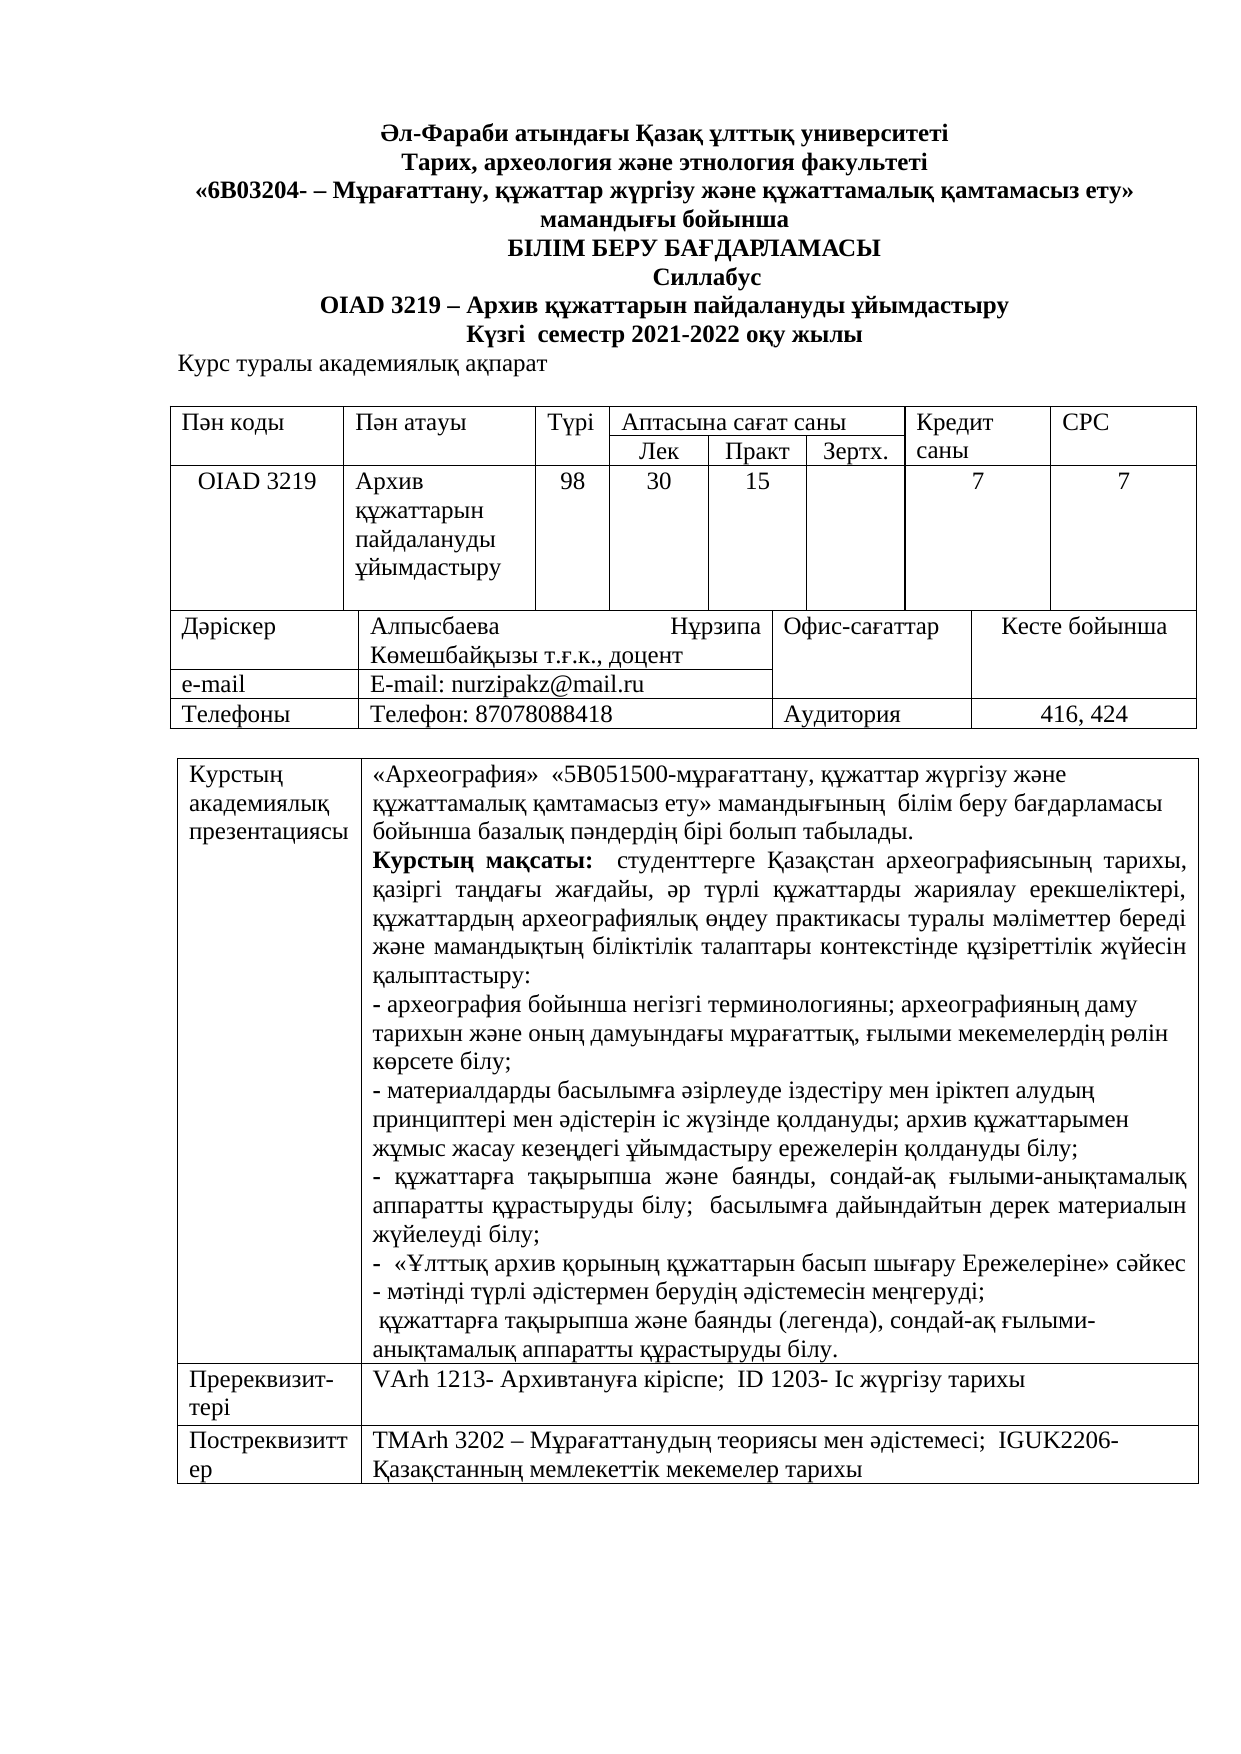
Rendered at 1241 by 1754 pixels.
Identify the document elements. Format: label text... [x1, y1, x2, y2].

text БІЛІМ БЕРУ БАҒДАРЛАМАСЫ [177, 233, 1152, 262]
text OIAD 3219 – Архив құжаттарын пайдалануды ұйымдастыру [177, 291, 1152, 319]
table_cell Лек [610, 436, 708, 465]
text Тарих, археология және этнология факультеті [177, 147, 1152, 176]
table_cell Пререквизит- тері [178, 1364, 361, 1424]
table_cell TMArh 3202 – Мұрағаттанудың теориясы мен әдістемесі; IGUK2206- Қазақстанның мемлекеттік мекемелер тарихы [362, 1426, 1198, 1483]
table_cell VArh 1213- Архивтануға кіріспе; ID 1203- Іс жүргізу тарихы [362, 1364, 1198, 1424]
table_header CРС [1051, 407, 1196, 465]
table_cell 7 [1051, 466, 1196, 610]
table_header Аптасына сағат саны [610, 407, 904, 435]
text Курс туралы академиялық ақпарат [177, 348, 1152, 377]
table_cell 7 [906, 466, 1050, 610]
table_cell E-mail: nurzipakz@mail.ru [359, 670, 772, 698]
table_cell 416, 424 [972, 699, 1196, 728]
table_cell [807, 466, 904, 610]
table_cell OIAD 3219 [171, 466, 343, 610]
table_cell Кесте бойынша [972, 611, 1196, 698]
table_cell Телефон: 87078088418 [359, 699, 772, 728]
table_cell 15 [709, 466, 806, 610]
table_header «Археография» «5В051500-мұрағаттану, құжаттар жүргізу және құжаттамалық қамтамасыз ету» мамандығының білім беру бағдарламасы бойынша базалық пәндердің бірі болып табылады. Курстың мақсаты: студенттерге Қазақстан археографиясының тарихы, қазіргі таңдағы жағдайы, әр түрлі құжаттарды жариялау ерекшеліктері, құжаттардың археографиялық өңдеу практикасы туралы мәліметтер береді және мамандықтың біліктілік талаптары контекстінде құзіреттілік жүйесін қалыптастыру: - археография бойынша негізгі терминологияны; археографияның даму тарихын және оның дамуындағы мұрағаттық, ғылыми мекемелердің рөлін көрсете білу; - материалдарды басылымға әзірлеуде іздестіру мен іріктеп алудың принциптері мен әдістерін іс жүзінде қолдануды; архив құжаттарымен жұмыс жасау кезеңдегі ұйымдастыру ережелерін қолдануды білу; - құжаттарға тақырыпша және баянды, сондай-ақ ғылыми-анықтамалық аппаратты құрастыруды білу; басылымға дайындайтын дерек материалын жүйелеуді білу; - «Ұлттық архив қорының құжаттарын басып шығару Ережелеріне» сәйкес - мәтінді түрлі әдістермен берудің әдістемесін меңгеруді; құжаттарға тақырыпша және баянды (легенда), сондай-ақ ғылыми-анықтамалық аппаратты құрастыруды білу. [362, 759, 1198, 1363]
table_cell e-mail [171, 670, 358, 698]
table_cell 98 [536, 466, 609, 610]
table_cell Офис-сағаттар [773, 611, 971, 698]
text «6В03204- – Мұрағаттану, құжаттар жүргізу және құжаттамалық қамтамасыз ету» мамандығы бойынша [177, 176, 1152, 233]
table_cell Архив құжаттарын пайдалануды ұйымдастыру [344, 466, 535, 610]
text Силлабус [177, 262, 1152, 291]
table_cell Алпысбаева Нұрзипа Көмешбайқызы т.ғ.к., доцент [359, 611, 772, 668]
table_header Курстың академиялық презентациясы [178, 759, 361, 1363]
table_cell Дәріскер [171, 611, 358, 668]
table_cell Практ [709, 436, 806, 465]
text Күзгі семестр 2021-2022 оқу жылы [177, 319, 1152, 348]
table_cell Постреквизиттер [178, 1426, 361, 1483]
text Әл-Фараби атындағы Қазақ ұлттық университеті [177, 118, 1152, 147]
table_header Түрі [536, 407, 609, 465]
table_header Пән коды [171, 407, 343, 465]
table_cell 30 [610, 466, 708, 610]
table_cell Зертх. [807, 436, 904, 465]
table_header Пән атауы [344, 407, 535, 465]
table_cell Телефоны [171, 699, 358, 728]
table_cell Аудитория [773, 699, 971, 728]
table_header Кредит саны [906, 407, 1050, 465]
